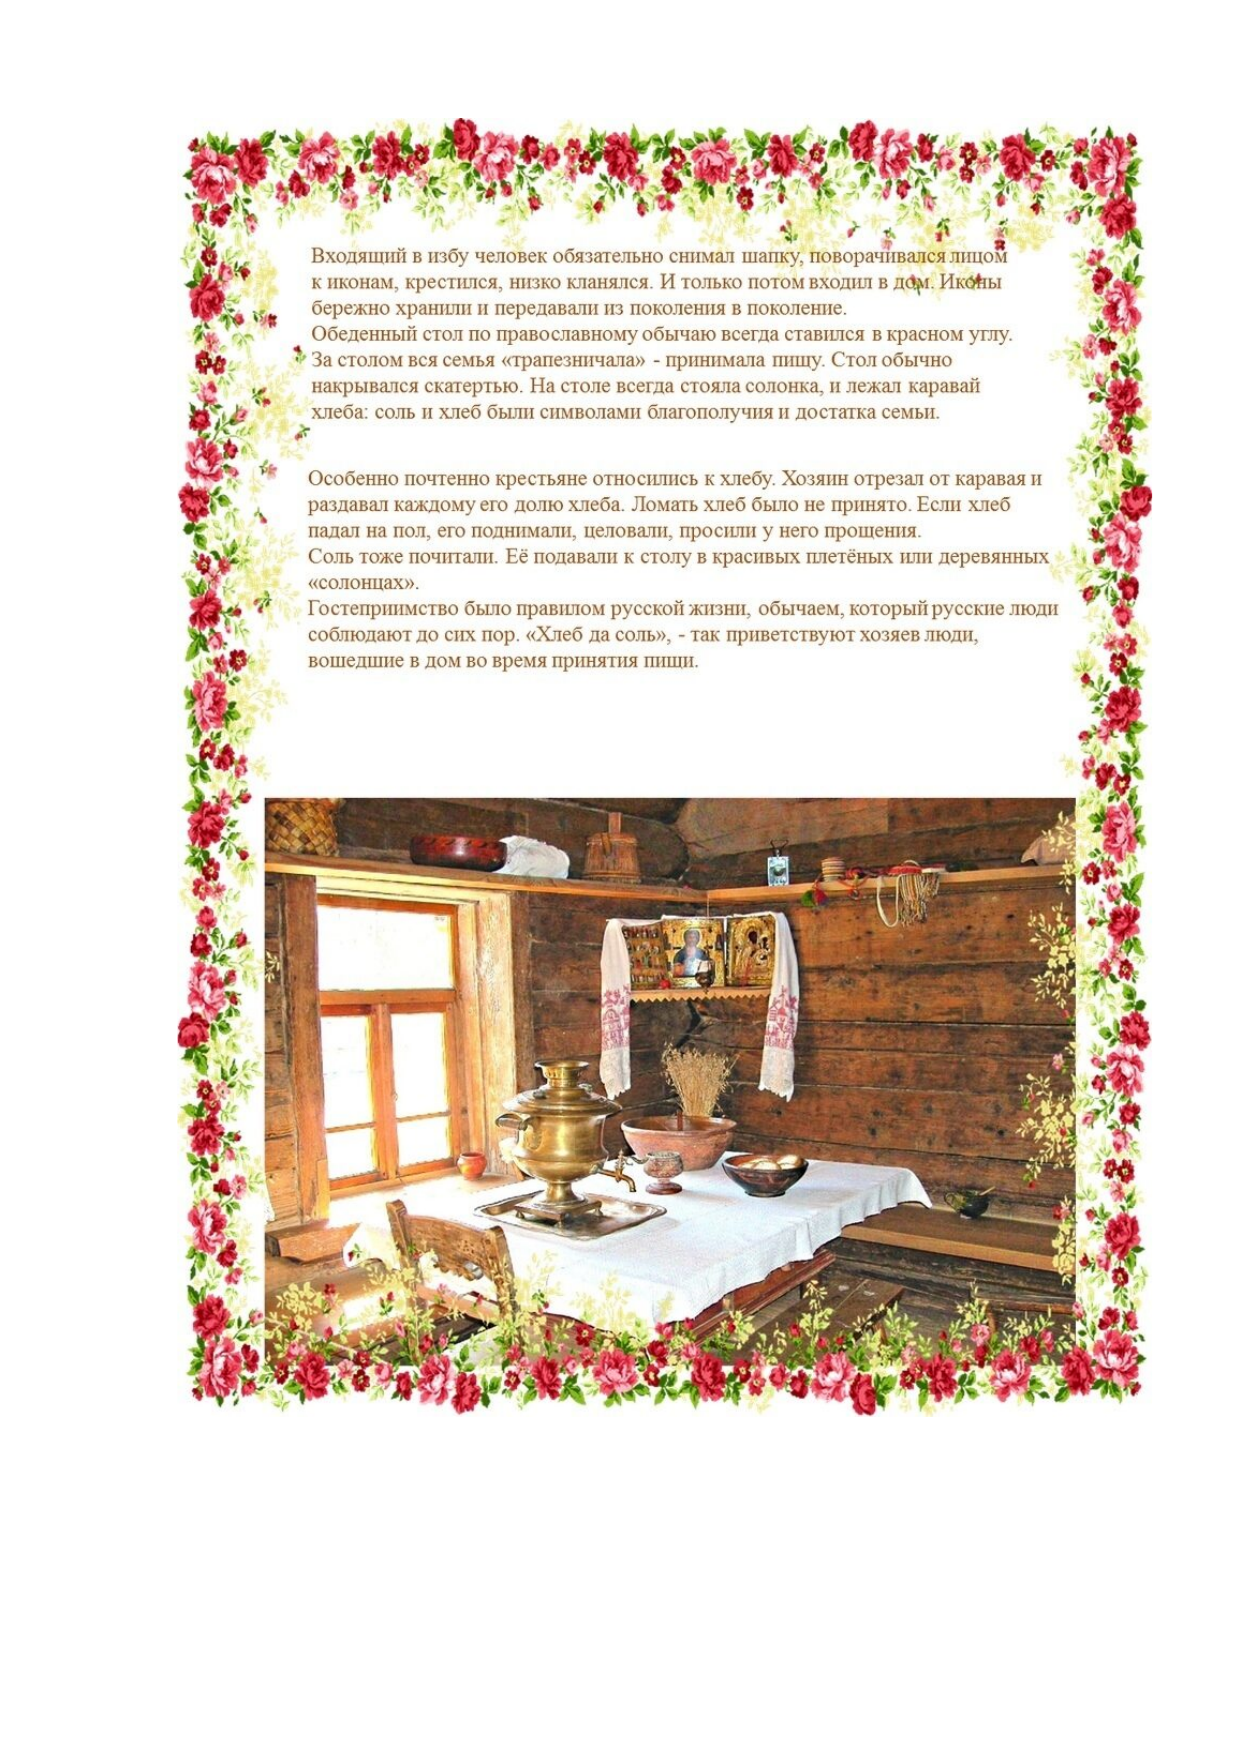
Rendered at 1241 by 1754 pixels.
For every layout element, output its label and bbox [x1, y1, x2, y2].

picture [177, 118, 1153, 1417]
